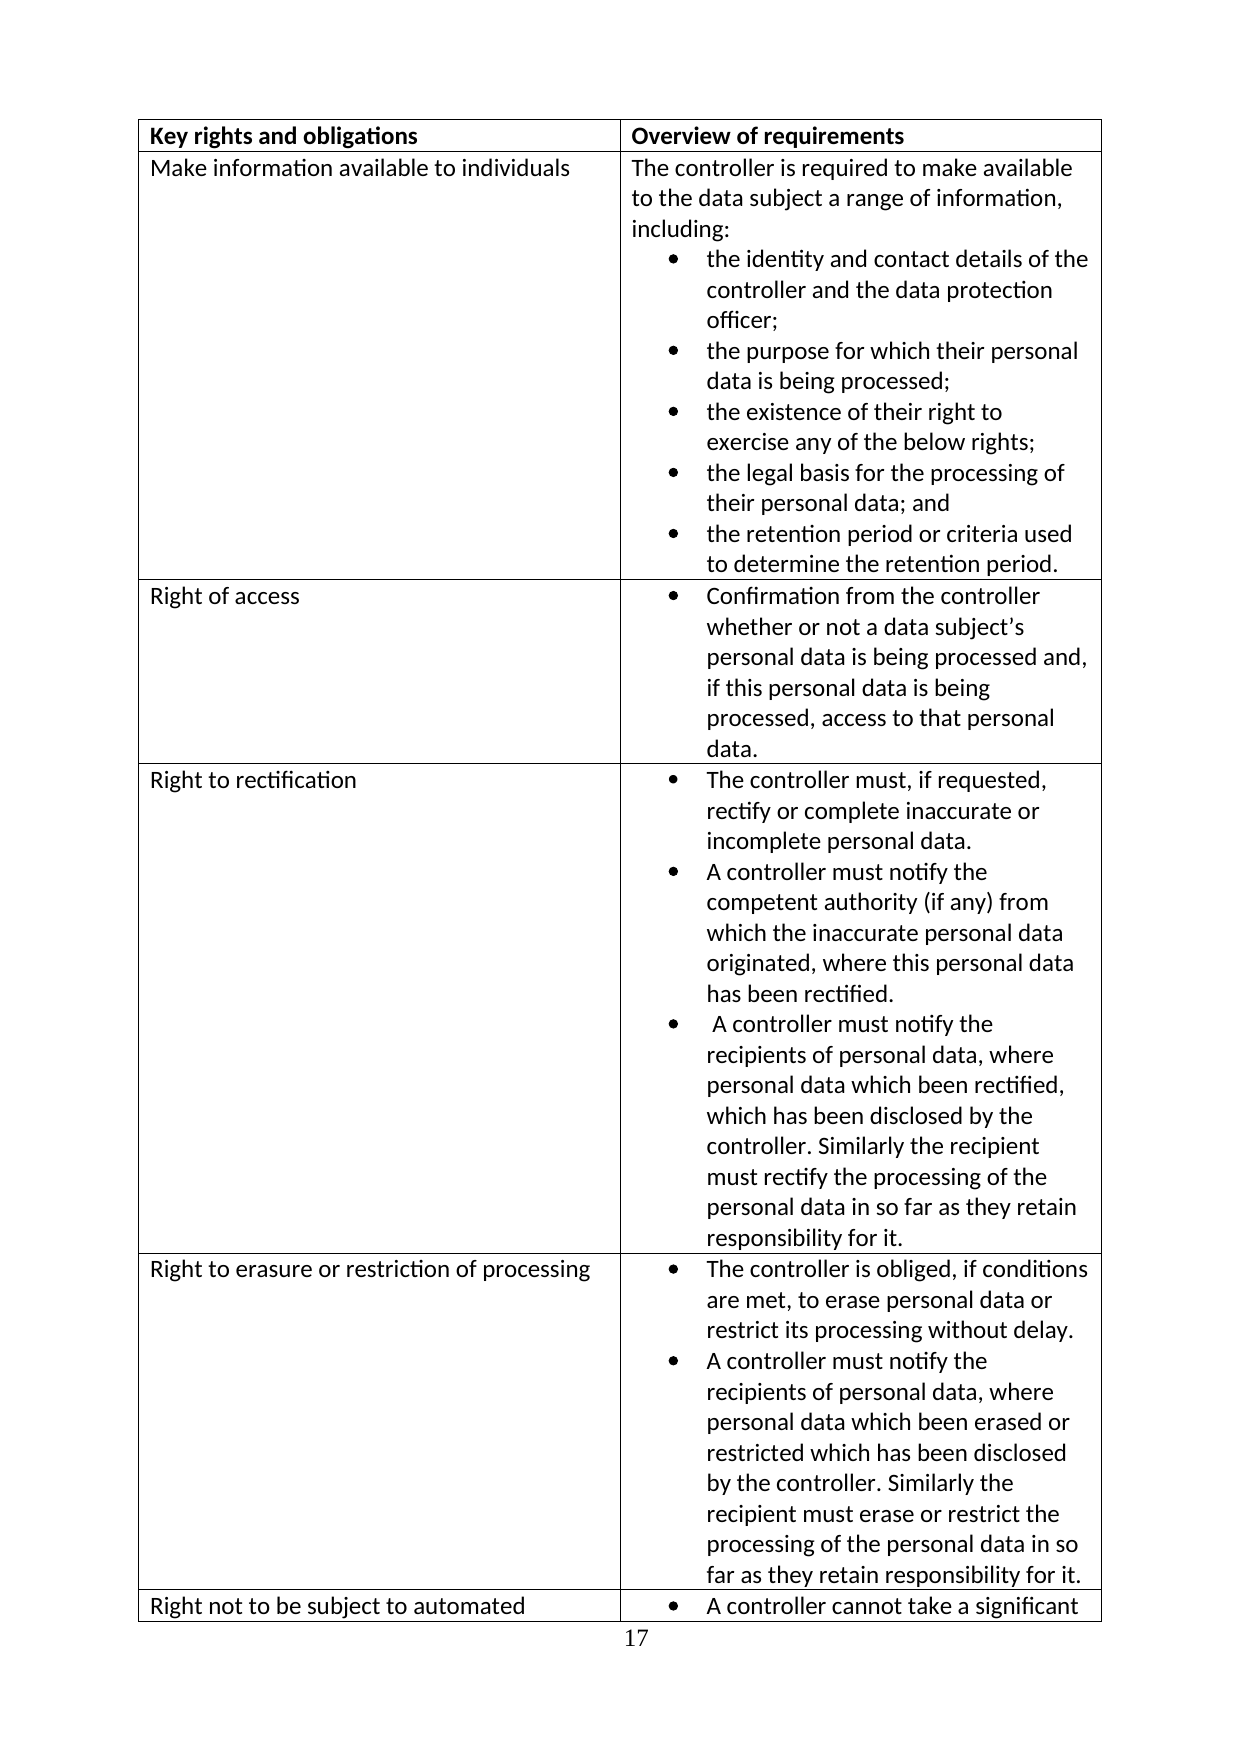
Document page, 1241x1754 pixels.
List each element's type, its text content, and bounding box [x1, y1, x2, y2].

table_cell Right to rectification [139, 764, 620, 1253]
table_cell Confirmation from the controller whether or not a data subject’s personal data is being processed and, if this personal data is being processed, access to that personal data. [621, 580, 1101, 763]
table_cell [139, 1590, 620, 1621]
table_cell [621, 1590, 1101, 1621]
table_cell The controller is obliged, if conditions are met, to erase personal data or restrict its processing without delay. A controller must notify the recipients of personal data, where personal data which been erased or restricted which has been disclosed by the controller. Similarly the recipient must erase or restrict the processing of the personal data in so far as they retain responsibility for it. [621, 1254, 1101, 1589]
table_cell Right to erasure or restriction of processing [139, 1254, 620, 1589]
table_cell Make information available to individuals [139, 152, 620, 579]
table_cell The controller is required to make available to the data subject a range of information, including: the identity and contact details of the controller and the data protection officer; the purpose for which their personal data is being processed; the existence of their right to exercise any of the below rights; the legal basis for the processing of their personal data; and the retention period or criteria used to determine the retention period. [621, 152, 1101, 579]
table_header Overview of requirements [621, 120, 1101, 151]
table_header Key rights and obligations [139, 120, 620, 151]
table_cell Right of access [139, 580, 620, 763]
table_cell The controller must, if requested, rectify or complete inaccurate or incomplete personal data. A controller must notify the competent authority (if any) from which the inaccurate personal data originated, where this personal data has been rectified. A controller must notify the recipients of personal data, where personal data which been rectified, which has been disclosed by the controller. Similarly the recipient must rectify the processing of the personal data in so far as they retain responsibility for it. [621, 764, 1101, 1253]
